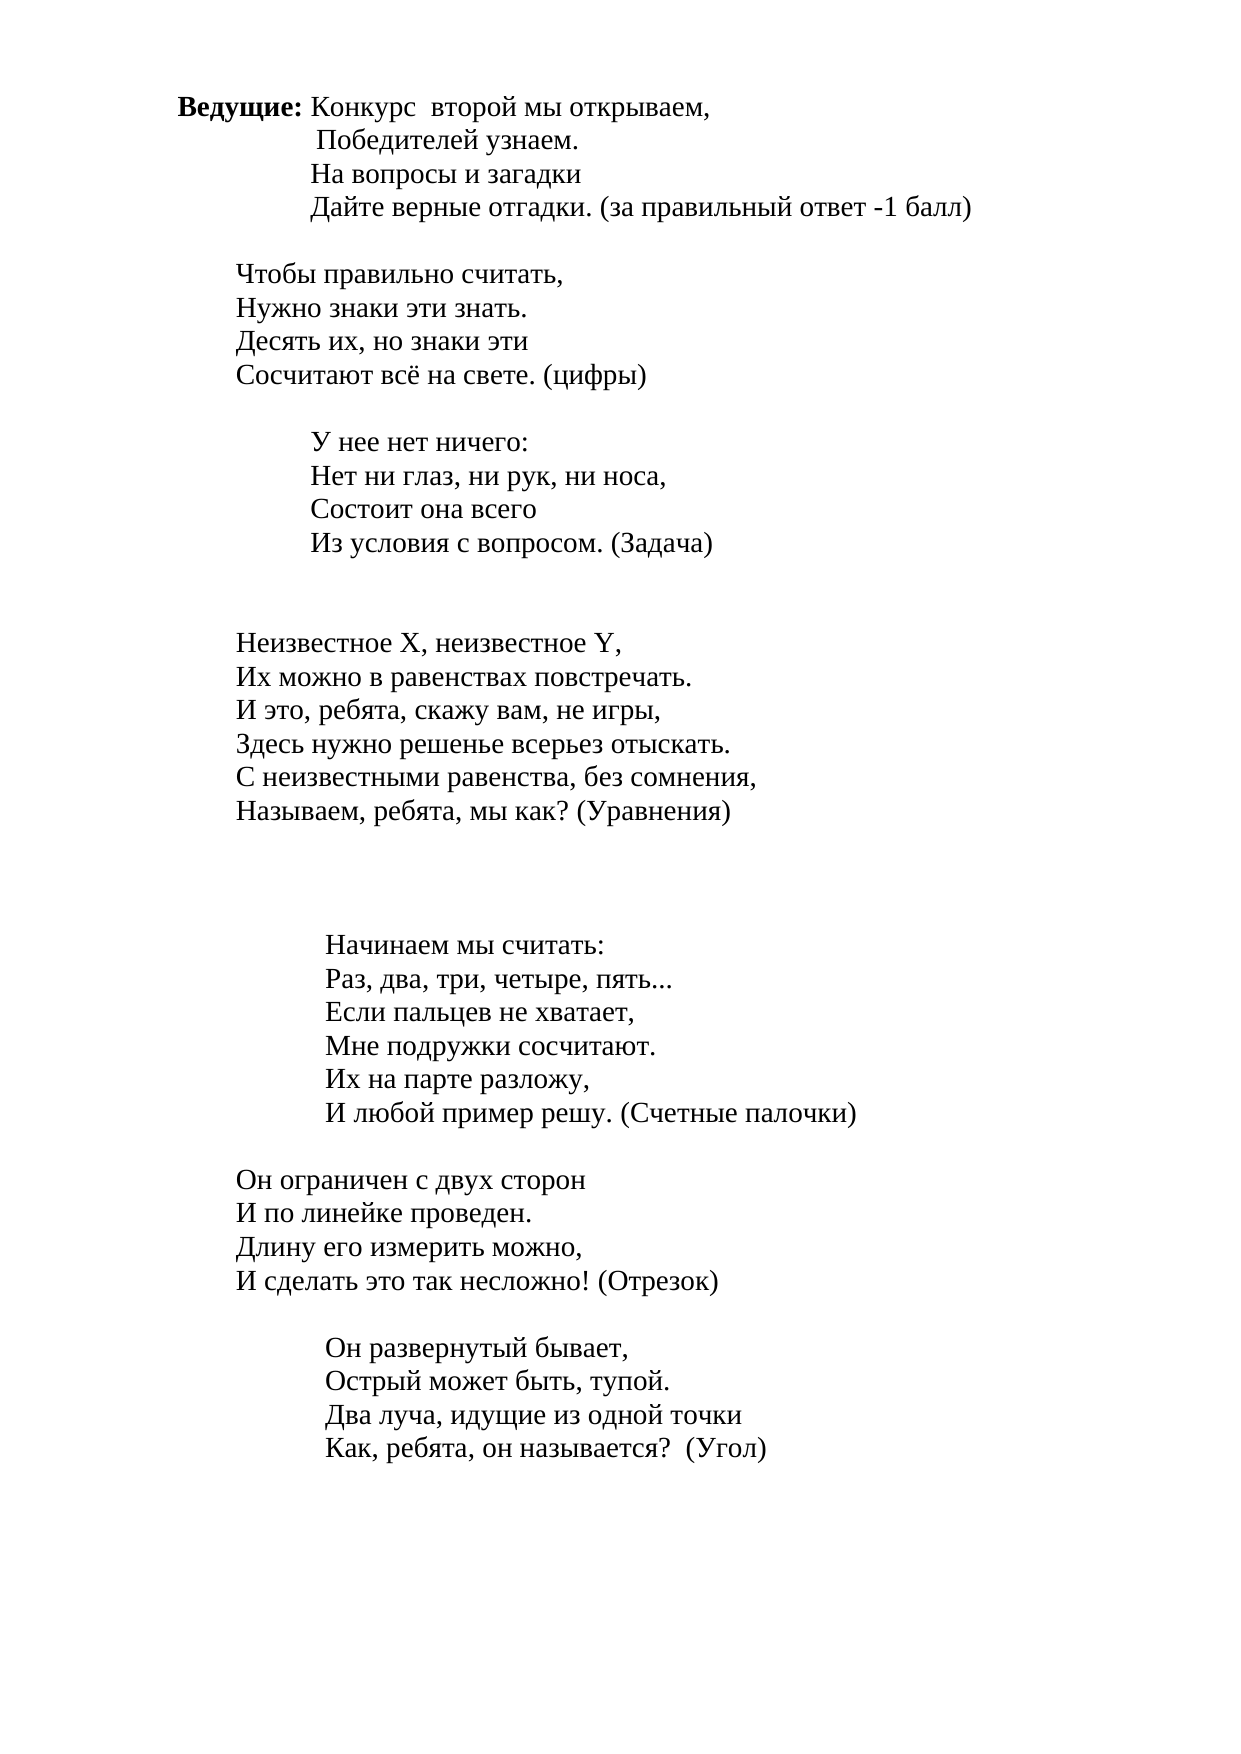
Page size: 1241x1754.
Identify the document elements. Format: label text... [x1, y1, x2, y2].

text Из условия с вопросом. (Задача) [310, 525, 1152, 558]
text Он ограничен с двух сторон [177, 1162, 1152, 1196]
text Если пальцев не хватает, [177, 994, 1152, 1028]
text Нужно знаки эти знать. [177, 290, 1152, 323]
text Мне подружки сосчитают. [177, 1028, 1152, 1061]
text Десять их, но знаки эти [177, 323, 1152, 357]
text Называем, ребята, мы как? (Уравнения) [177, 793, 1152, 827]
text Чтобы правильно считать, [177, 256, 1152, 290]
text Состоит она всего [310, 491, 1152, 525]
text И это, ребята, скажу вам, не игры, [177, 692, 1152, 726]
text У нее нет ничего: [310, 424, 1152, 458]
text Раз, два, три, четыре, пять... [177, 961, 1152, 994]
text Их можно в равенствах повстречать. [177, 659, 1152, 692]
text И сделать это так несложно! (Отрезок) [177, 1263, 1152, 1296]
text Ведущие: Конкурс второй мы открываем, [310, 89, 1152, 122]
text Как, ребята, он называется? (Угол) [192, 1430, 1152, 1464]
text Нет ни глаз, ни рук, ни носа, [310, 458, 1152, 491]
text И по линейке проведен. [177, 1196, 1152, 1229]
text На вопросы и загадки [177, 156, 1152, 189]
text Здесь нужно решенье всерьез отыскать. [177, 726, 1152, 759]
text Он развернутый бывает, [192, 1330, 1152, 1363]
text И любой пример решу. (Счетные палочки) [177, 1095, 1152, 1128]
text Длину его измерить можно, [177, 1229, 1152, 1263]
text Дайте верные отгадки. (за правильный ответ -1 балл) [177, 189, 1152, 223]
text Неизвестное X, неизвестное Y, [177, 625, 1152, 659]
text С неизвестными равенства, без сомнения, [177, 759, 1152, 793]
text Два луча, идущие из одной точки [192, 1397, 1152, 1430]
text Их на парте разложу, [177, 1061, 1152, 1095]
text Начинаем мы считать: [177, 927, 1152, 961]
text Острый может быть, тупой. [192, 1363, 1152, 1397]
text Сосчитают всё на свете. (цифры) [177, 357, 1152, 391]
text Победителей узнаем. [177, 122, 1152, 156]
